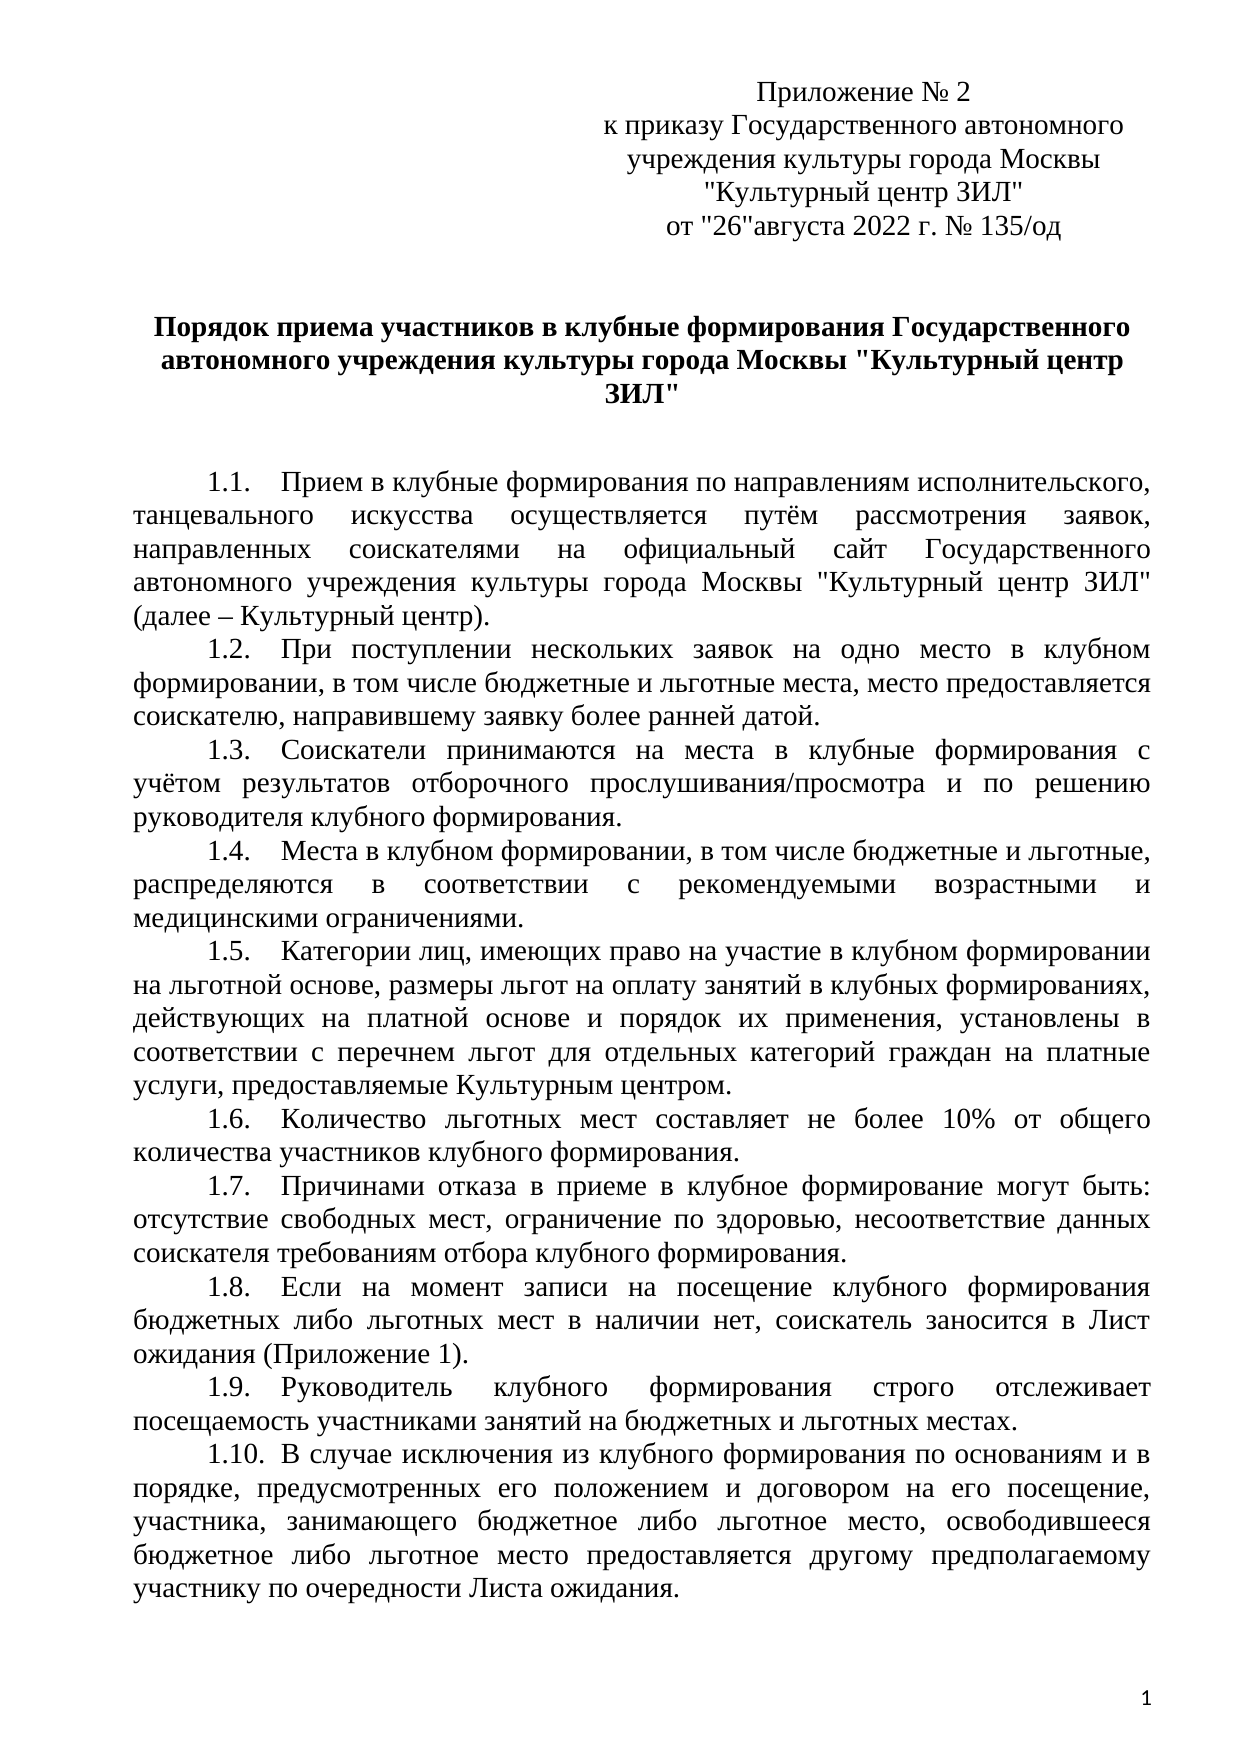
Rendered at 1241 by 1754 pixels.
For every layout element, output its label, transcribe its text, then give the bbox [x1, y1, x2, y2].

text Порядок приема участников в клубные формирования Государственного автономного учреждения культуры города Москвы "Культурный центр ЗИЛ" [133, 309, 1152, 409]
text к приказу Государственного автономного учреждения культуры города Москвы [575, 107, 1152, 174]
list При поступлении нескольких заявок на одно место в клубном формировании, в том числе бюджетные и льготные места, место предоставляется соискателю, направившему заявку более ранней датой. [133, 631, 1152, 732]
list Места в клубном формировании, в том числе бюджетные и льготные, распределяются в соответствии с рекомендуемыми возрастными и медицинскими ограничениями. [133, 833, 1152, 933]
text Приложение № 2 [575, 74, 1152, 107]
list Соискатели принимаются на места в клубные формирования с учётом результатов отборочного прослушивания/просмотра и по решению руководителя клубного формирования. [133, 732, 1152, 833]
list В случае исключения из клубного формирования по основаниям и в порядке, предусмотренных его положением и договором на его посещение, участника, занимающего бюджетное либо льготное место, освободившееся бюджетное либо льготное место предоставляется другому предполагаемому участнику по очередности Листа ожидания. [133, 1436, 1152, 1604]
text "Культурный центр ЗИЛ" [575, 174, 1152, 208]
list Если на момент записи на посещение клубного формирования бюджетных либо льготных мест в наличии нет, соискатель заносится в Лист ожидания (Приложение 1). [133, 1269, 1152, 1369]
list Причинами отказа в приеме в клубное формирование могут быть: отсутствие свободных мест, ограничение по здоровью, несоответствие данных соискателя требованиям отбора клубного формирования. [133, 1168, 1152, 1269]
list Категории лиц, имеющих право на участие в клубном формировании на льготной основе, размеры льгот на оплату занятий в клубных формированиях, действующих на платной основе и порядок их применения, установлены в соответствии с перечнем льгот для отдельных категорий граждан на платные услуги, предоставляемые Культурным центром. [133, 933, 1152, 1101]
list Количество льготных мест составляет не более 10% от общего количества участников клубного формирования. [133, 1101, 1152, 1168]
text от "26"августа 2022 г. № 135/од [575, 208, 1152, 242]
list Руководитель клубного формирования строго отслеживает посещаемость участниками занятий на бюджетных и льготных местах. [133, 1369, 1152, 1436]
list Прием в клубные формирования по направлениям исполнительского, танцевального искусства осуществляется путём рассмотрения заявок, направленных соискателями на официальный сайт Государственного автономного учреждения культуры города Москвы "Культурный центр ЗИЛ" (далее – Культурный центр). [133, 464, 1152, 631]
